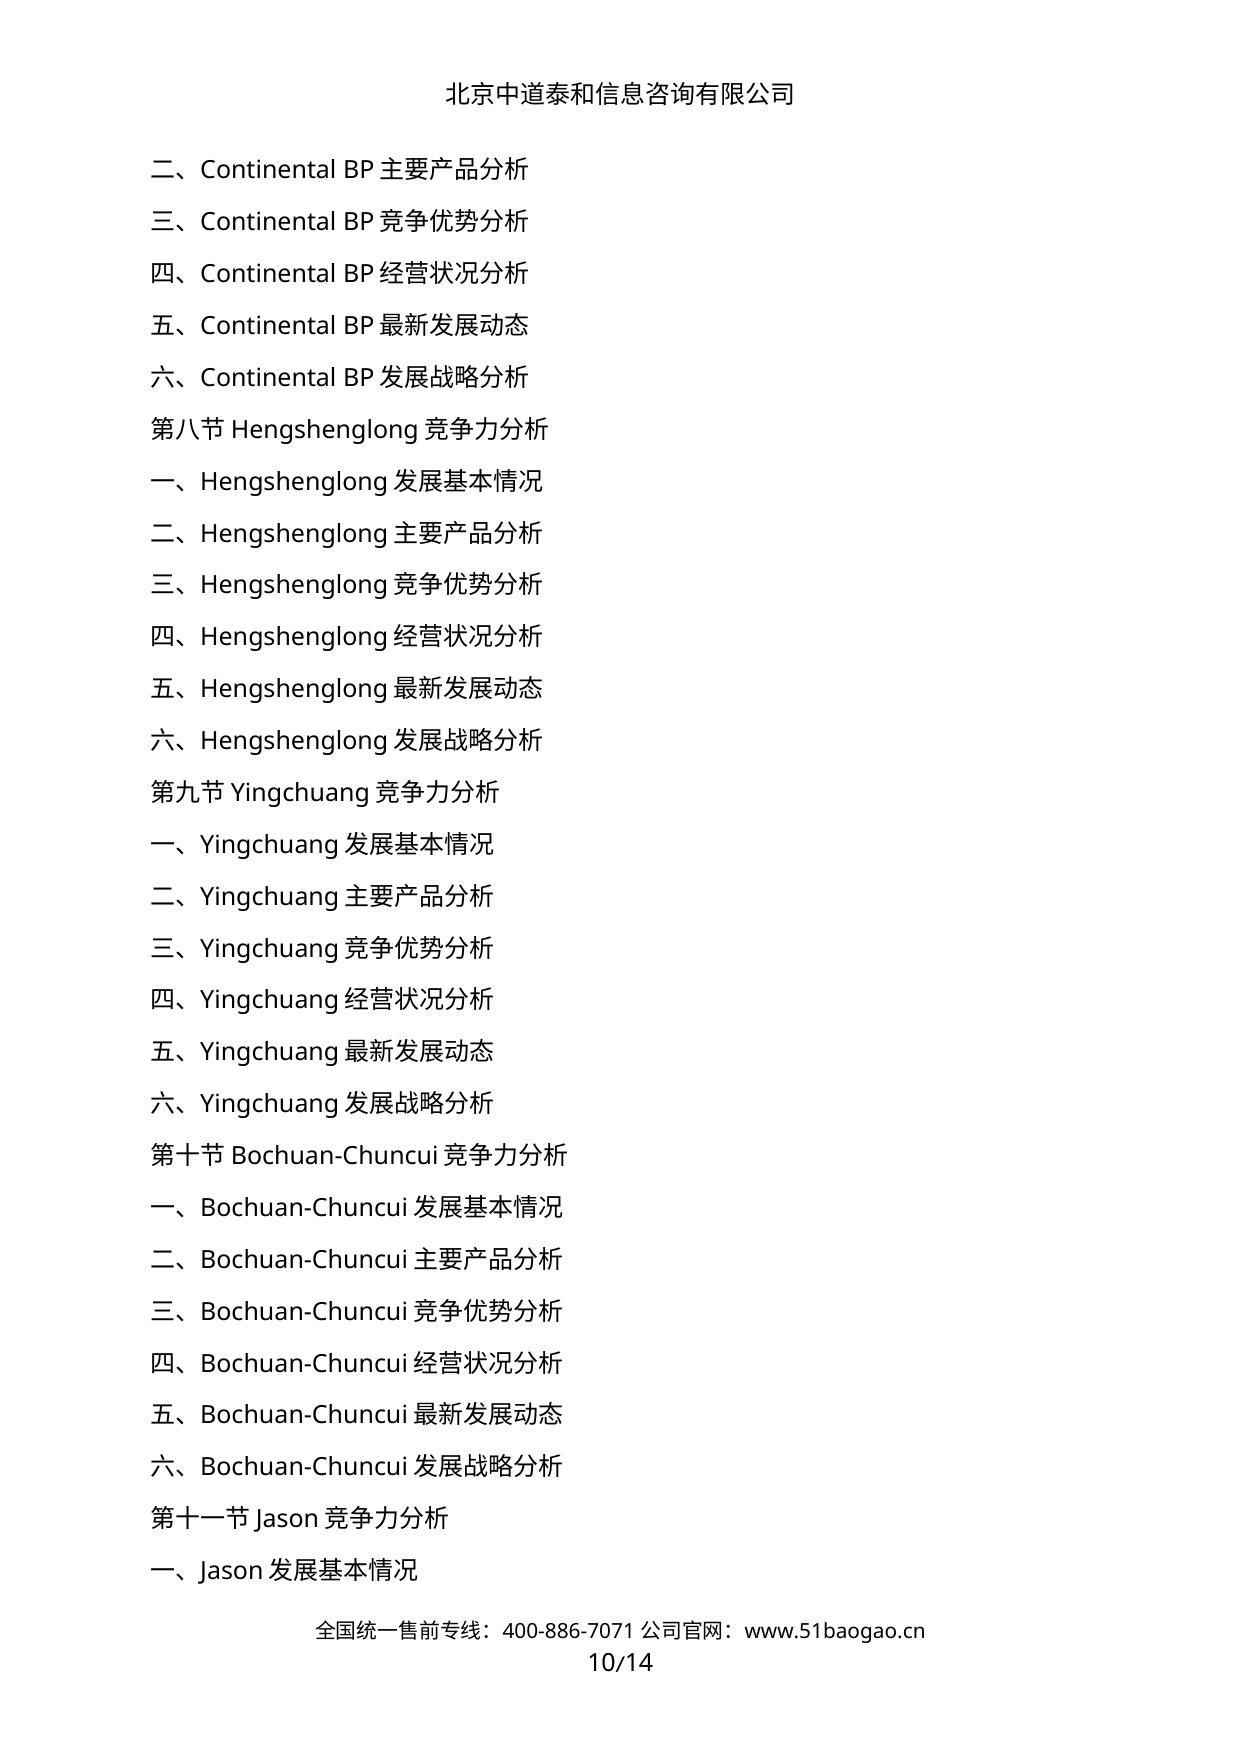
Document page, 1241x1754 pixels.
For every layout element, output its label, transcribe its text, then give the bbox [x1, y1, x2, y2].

text 五、Bochuan-Chuncui最新发展动态 [150, 1395, 1090, 1431]
text 四、Hengshenglong经营状况分析 [150, 617, 1090, 653]
text 六、Hengshenglong发展战略分析 [150, 721, 1090, 757]
text 第九节 Yingchuang竞争力分析 [150, 772, 1090, 809]
text 六、Yingchuang发展战略分析 [150, 1084, 1090, 1120]
text 一、Bochuan-Chuncui发展基本情况 [150, 1187, 1090, 1224]
text 五、Yingchuang最新发展动态 [150, 1032, 1090, 1068]
text 二、Yingchuang主要产品分析 [150, 876, 1090, 912]
text 四、Continental BP经营状况分析 [150, 254, 1090, 290]
text 二、Bochuan-Chuncui主要产品分析 [150, 1239, 1090, 1276]
text 五、Continental BP最新发展动态 [150, 306, 1090, 342]
text 四、Yingchuang经营状况分析 [150, 980, 1090, 1016]
text 二、Continental BP主要产品分析 [150, 150, 1090, 186]
text 六、Bochuan-Chuncui发展战略分析 [150, 1447, 1090, 1483]
text 三、Yingchuang竞争优势分析 [150, 928, 1090, 964]
text 四、Bochuan-Chuncui经营状况分析 [150, 1343, 1090, 1379]
text 二、Hengshenglong主要产品分析 [150, 513, 1090, 549]
text 一、Hengshenglong发展基本情况 [150, 461, 1090, 497]
text 三、Continental BP竞争优势分析 [150, 202, 1090, 238]
text 三、Hengshenglong竞争优势分析 [150, 565, 1090, 601]
text 五、Hengshenglong最新发展动态 [150, 669, 1090, 705]
text 一、Jason发展基本情况 [150, 1551, 1090, 1587]
text 一、Yingchuang发展基本情况 [150, 824, 1090, 861]
text 第八节 Hengshenglong竞争力分析 [150, 409, 1090, 446]
text 第十一节 Jason竞争力分析 [150, 1499, 1090, 1535]
text 第十节 Bochuan-Chuncui竞争力分析 [150, 1136, 1090, 1172]
text 六、Continental BP发展战略分析 [150, 357, 1090, 394]
text 三、Bochuan-Chuncui竞争优势分析 [150, 1291, 1090, 1327]
